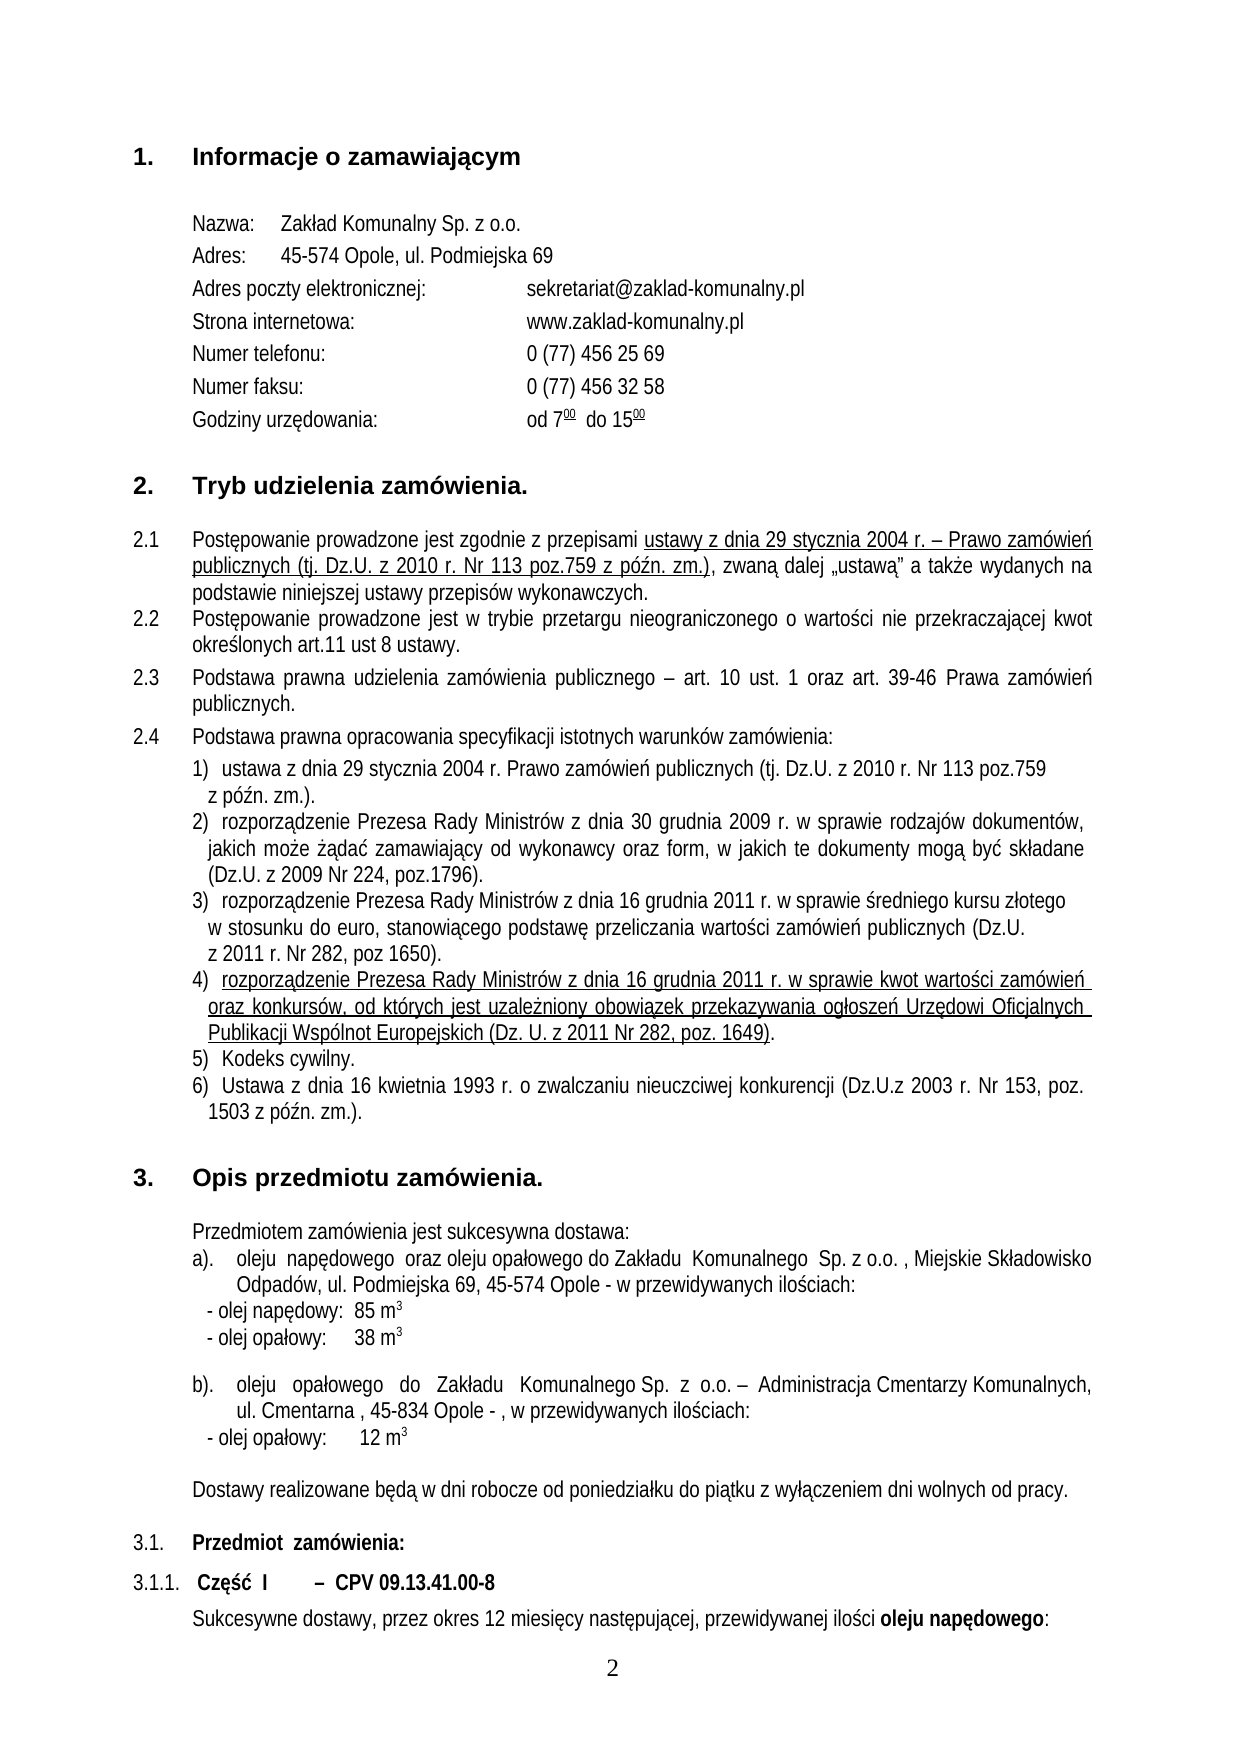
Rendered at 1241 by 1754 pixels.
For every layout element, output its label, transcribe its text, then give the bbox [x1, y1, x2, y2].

text Numer faksu: 0 (77) 456 32 58 [133, 373, 1092, 399]
text Strona internetowa: www.zaklad-komunalny.pl [133, 308, 1092, 334]
list ustawa z dnia 29 stycznia 2004 r. Prawo zamówień publicznych (tj. Dz.U. z 2010 r. Nr 113 poz.759 z późn. zm.). [192, 755, 1092, 808]
text 3.1. Przedmiot zamówienia: [133, 1529, 1092, 1555]
list rozporządzenie Prezesa Rady Ministrów z dnia 30 grudnia 2009 r. w sprawie rodzajów dokumentów, jakich może żądać zamawiający od wykonawcy oraz form, w jakich te dokumenty mogą być składane (Dz.U. z 2009 Nr 224, poz.1796). [192, 808, 1092, 887]
text a). oleju napędowego oraz oleju opałowego do Zakładu Komunalnego Sp. z o.o. , Miejskie Składowisko Odpadów, ul. Podmiejska 69, 45-574 Opole - w przewidywanych ilościach: [133, 1245, 1092, 1297]
text Numer telefonu: 0 (77) 456 25 69 [133, 340, 1092, 367]
text - olej napędowy: 85 m3 [133, 1297, 1092, 1324]
text Przedmiotem zamówienia jest sukcesywna dostawa: [133, 1218, 1092, 1245]
list Podstawa prawna opracowania specyfikacji istotnych warunków zamówienia: [133, 723, 1092, 749]
list Postępowanie prowadzone jest zgodnie z przepisami ustawy z dnia 29 stycznia 2004 r. – Prawo zamówień publicznych (tj. Dz.U. z 2010 r. Nr 113 poz.759 z późn. zm.), zwaną dalej „ustawą” a także wydanych na podstawie niniejszej ustawy przepisów wykonawczych. [133, 526, 1092, 605]
text Nazwa: Zakład Komunalny Sp. z o.o. [133, 210, 1092, 236]
text 1. Informacje o zamawiającym [133, 142, 1092, 170]
text 3. Opis przedmiotu zamówienia. [133, 1163, 1092, 1192]
text - olej opałowy: 12 m3 [133, 1424, 1092, 1450]
text b). oleju opałowego do Zakładu Komunalnego Sp. z o.o. – Administracja Cmentarzy Komunalnych, ul. Cmentarna , 45-834 Opole - , w przewidywanych ilościach: [133, 1371, 1092, 1424]
list Postępowanie prowadzone jest w trybie przetargu nieograniczonego o wartości nie przekraczającej kwot określonych art.11 ust 8 ustawy. [133, 605, 1092, 658]
text 2. Tryb udzielenia zamówienia. [133, 471, 1092, 499]
text Adres poczty elektronicznej: sekretariat@zaklad-komunalny.pl [133, 275, 1092, 301]
text Adres: 45-574 Opole, ul. Podmiejska 69 [133, 242, 1092, 269]
list Kodeks cywilny. [192, 1045, 1092, 1072]
list Podstawa prawna udzielenia zamówienia publicznego – art. 10 ust. 1 oraz art. 39-46 Prawa zamówień publicznych. [133, 664, 1092, 717]
list rozporządzenie Prezesa Rady Ministrów z dnia 16 grudnia 2011 r. w sprawie średniego kursu złotego w stosunku do euro, stanowiącego podstawę przeliczania wartości zamówień publicznych (Dz.U. z 2011 r. Nr 282, poz 1650). [192, 887, 1092, 966]
list Ustawa z dnia 16 kwietnia 1993 r. o zwalczaniu nieuczciwej konkurencji (Dz.U.z 2003 r. Nr 153, poz. 1503 z późn. zm.). [192, 1072, 1092, 1124]
list rozporządzenie Prezesa Rady Ministrów z dnia 16 grudnia 2011 r. w sprawie kwot wartości zamówień oraz konkursów, od których jest uzależniony obowiązek przekazywania ogłoszeń Urzędowi Oficjalnych Publikacji Wspólnot Europejskich (Dz. U. z 2011 Nr 282, poz. 1649). [192, 966, 1092, 1045]
text - olej opałowy: 38 m3 [133, 1324, 1092, 1350]
text 3.1.1. Część I – CPV 09.13.41.00-8 [133, 1568, 1092, 1595]
text Godziny urzędowania: od 700 do 1500 [133, 406, 1092, 432]
text Dostawy realizowane będą w dni robocze od poniedziałku do piątku z wyłączeniem dni wolnych od pracy. [133, 1476, 1092, 1503]
text Sukcesywne dostawy, przez okres 12 miesięcy następującej, przewidywanej ilości oleju napędowego: [133, 1605, 1092, 1631]
